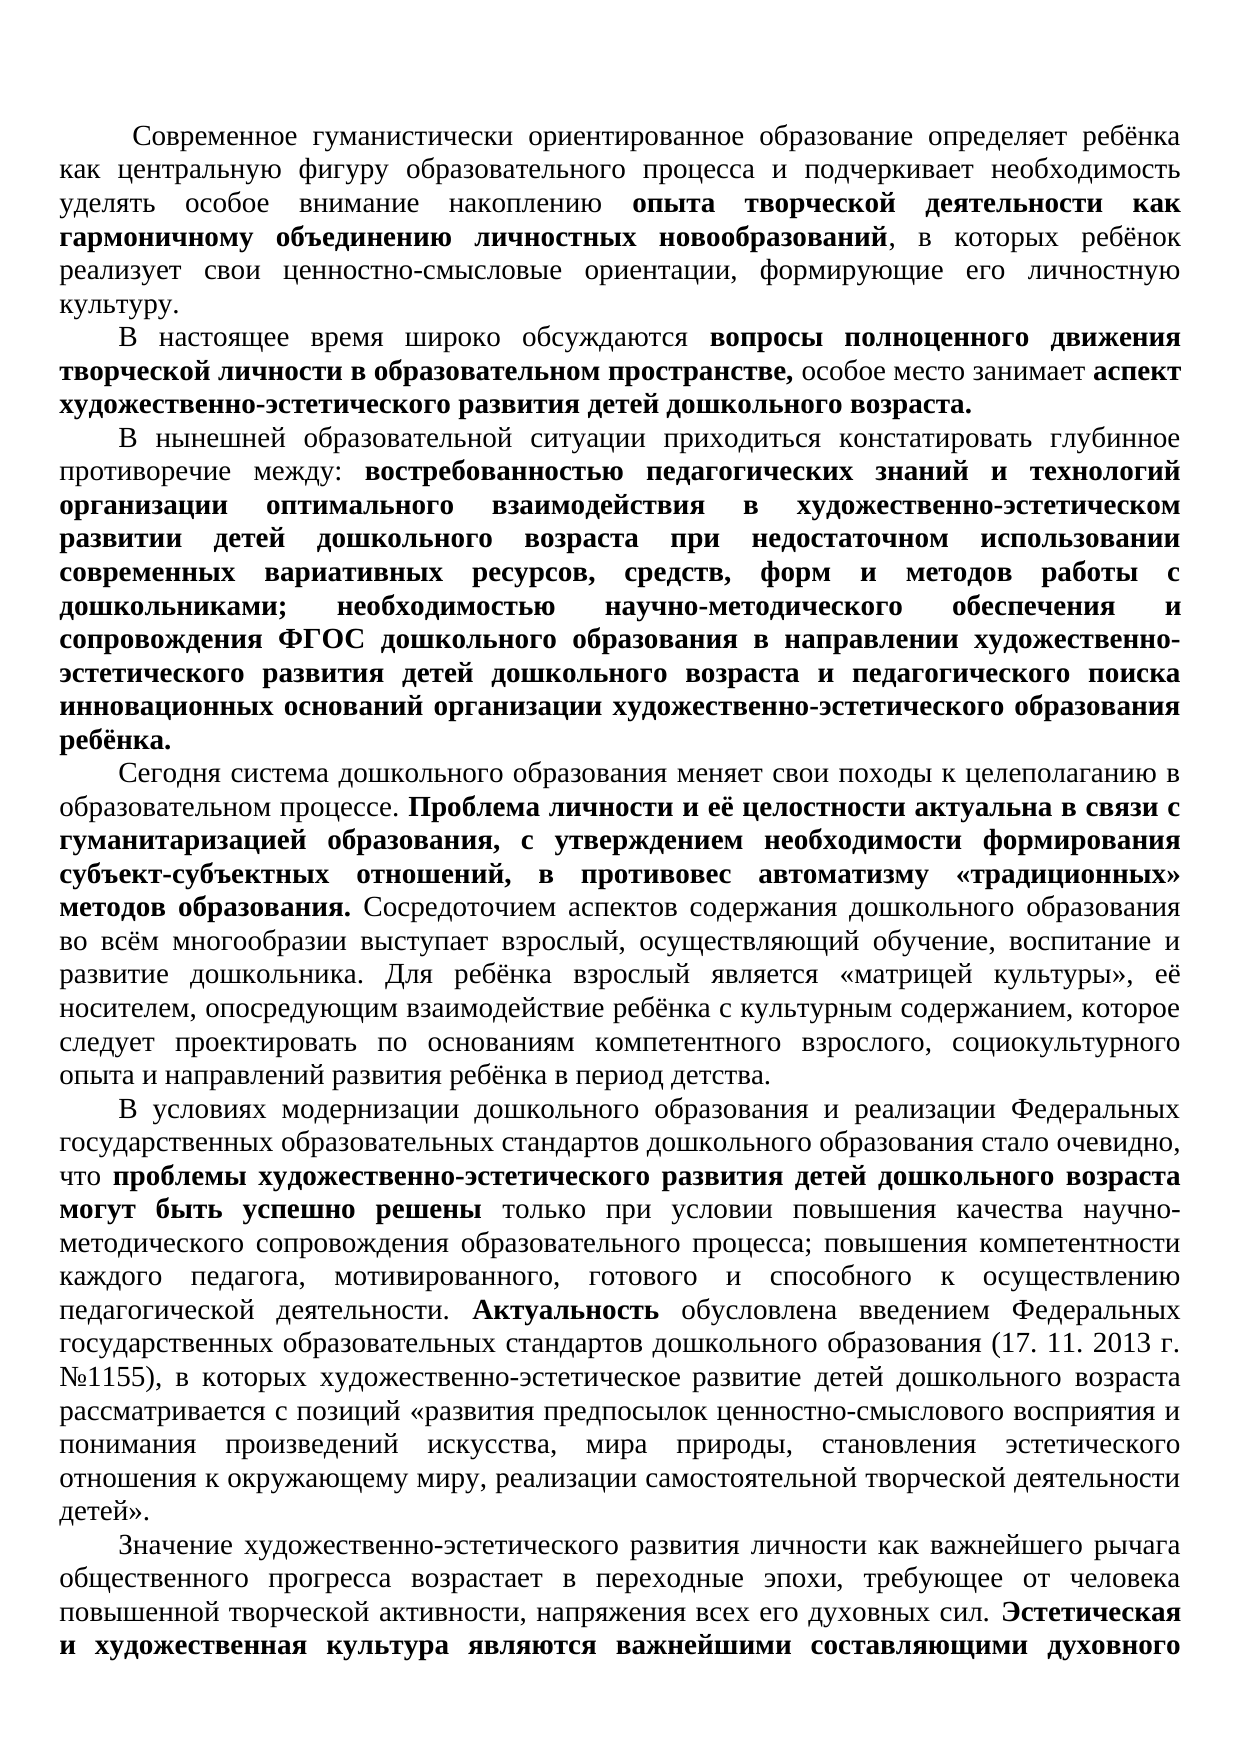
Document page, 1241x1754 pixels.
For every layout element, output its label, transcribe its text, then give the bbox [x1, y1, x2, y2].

text В условиях модернизации дошкольного образования и реализации Федеральных государственных образовательных стандартов дошкольного образования стало очевидно, что проблемы художественно-эстетического развития детей дошкольного возраста могут быть успешно решены только при условии повышения качества научно-методического сопровождения образовательного процесса; повышения компетентности каждого педагога, мотивированного, готового и способного к осуществлению педагогической деятельности. Актуальность обусловлена введением Федеральных государственных образовательных стандартов дошкольного образования (17. 11. 2013 г. №1155), в которых художественно-эстетическое развитие детей дошкольного возраста рассматривается с позиций «развития предпосылок ценностно-смыслового восприятия и понимания произведений искусства, мира природы, становления эстетического отношения к окружающему миру, реализации самостоятельной творческой деятельности детей». [59, 1091, 1181, 1527]
text Сегодня система дошкольного образования меняет свои походы к целеполаганию в образовательном процессе. Проблема личности и её целостности актуальна в связи с гуманитаризацией образования, с утверждением необходимости формирования субъект-субъектных отношений, в противовес автоматизму «традиционных» методов образования. Сосредоточием аспектов содержания дошкольного образования во всём многообразии выступает взрослый, осуществляющий обучение, воспитание и развитие дошкольника. Для ребёнка взрослый является «матрицей культуры», её носителем, опосредующим взаимодействие ребёнка с культурным содержанием, которое следует проектировать по основаниям компетентного взрослого, социокультурного опыта и направлений развития ребёнка в период детства. [59, 755, 1181, 1091]
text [59, 1527, 1181, 1661]
text В нынешней образовательной ситуации приходиться констатировать глубинное противоречие между: востребованностью педагогических знаний и технологий организации оптимального взаимодействия в художественно-эстетическом развитии детей дошкольного возраста при недостаточном использовании современных вариативных ресурсов, средств, форм и методов работы с дошкольниками; необходимостью научно-методического обеспечения и сопровождения ФГОС дошкольного образования в направлении художественно-эстетического развития детей дошкольного возраста и педагогического поиска инновационных оснований организации художественно-эстетического образования ребёнка. [59, 420, 1181, 755]
text Современное гуманистически ориентированное образование определяет ребёнка как центральную фигуру образовательного процесса и подчеркивает необходимость уделять особое внимание накоплению опыта творческой деятельности как гармоничному объединению личностных новообразований, в которых ребёнок реализует свои ценностно-смысловые ориентации, формирующие его личностную культуру. [59, 118, 1181, 319]
text В настоящее время широко обсуждаются вопросы полноценного движения творческой личности в образовательном пространстве, особое место занимает аспект художественно-эстетического развития детей дошкольного возраста. [59, 319, 1181, 420]
